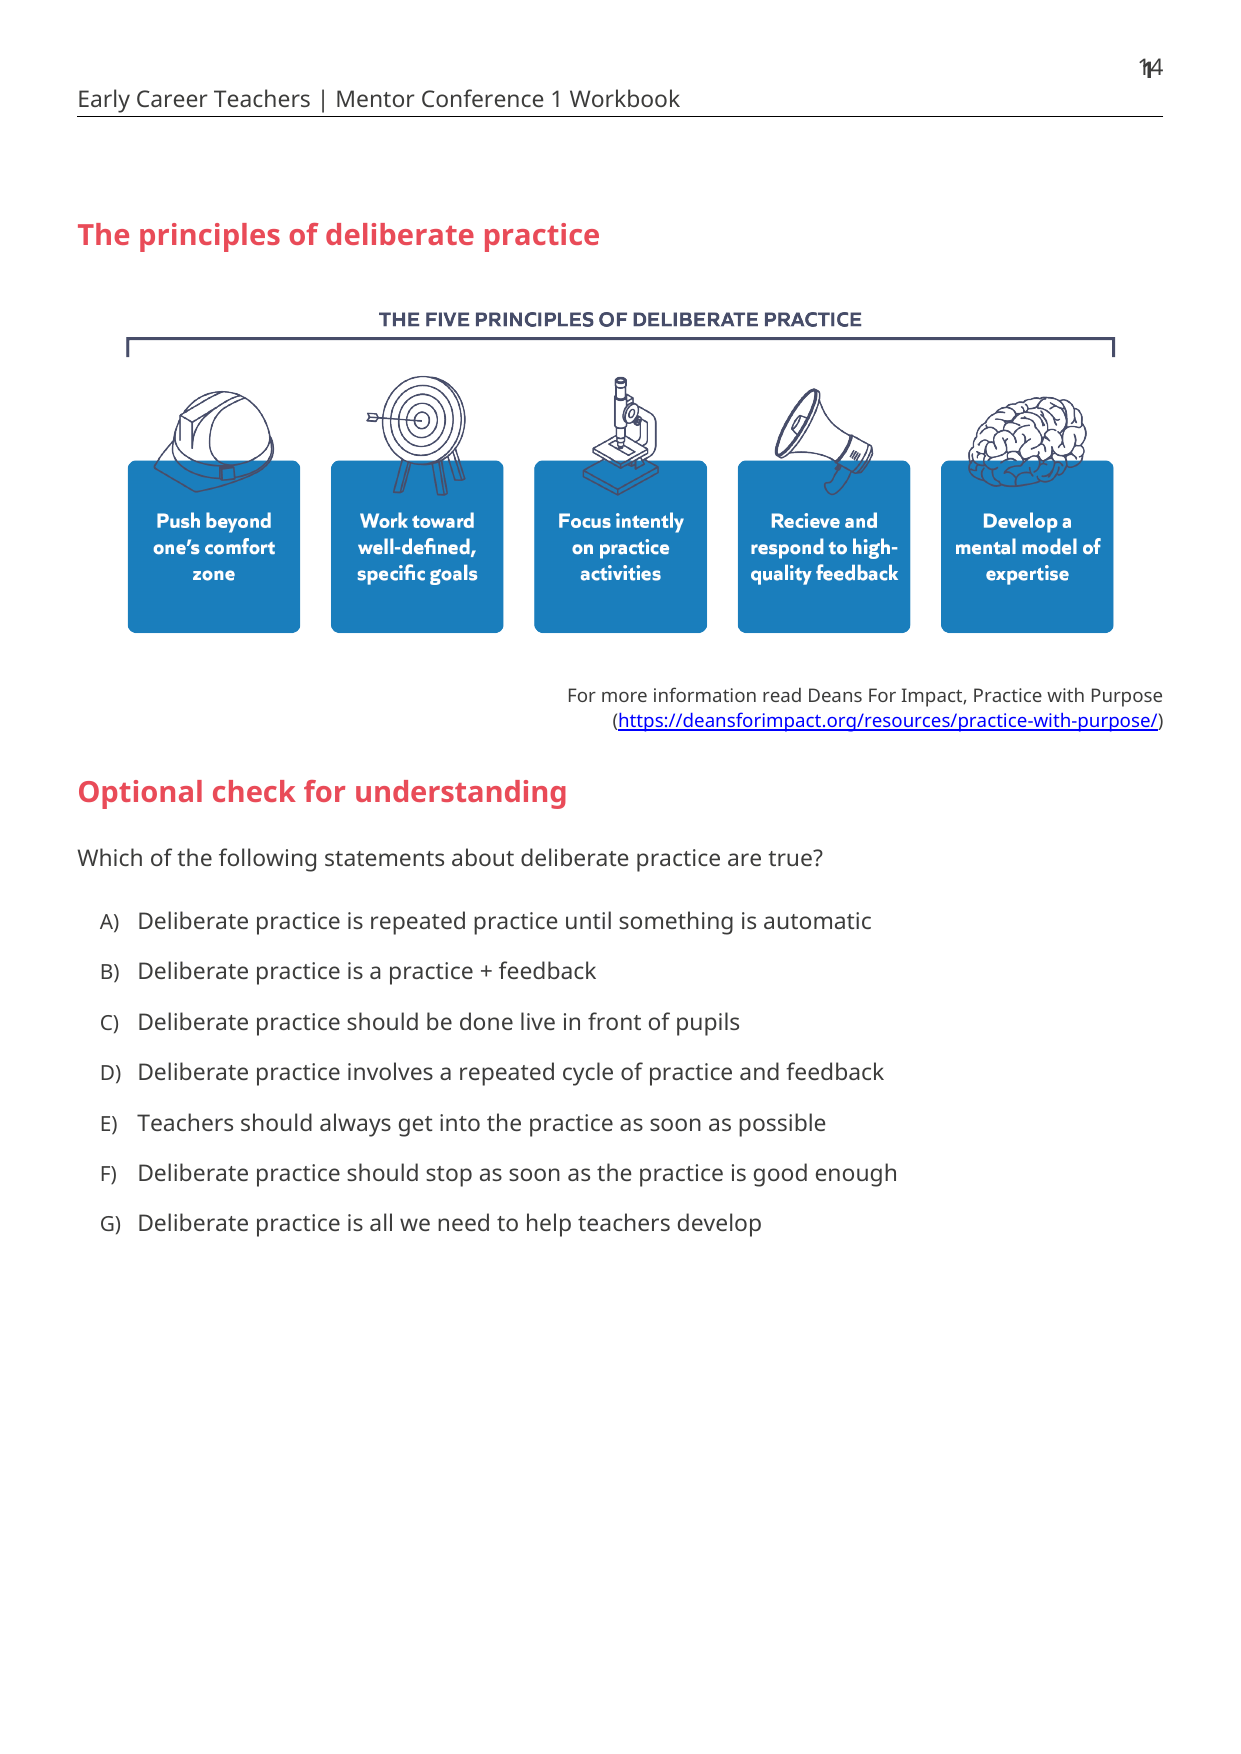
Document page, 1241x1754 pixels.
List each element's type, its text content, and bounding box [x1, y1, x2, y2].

list Deliberate practice should stop as soon as the practice is good enough [99, 1157, 1163, 1188]
text Which of the following statements about deliberate practice are true? [77, 842, 1163, 873]
list Teachers should always get into the practice as soon as possible [99, 1106, 1163, 1138]
subtitle Optional check for understanding [77, 771, 1163, 811]
text (https://deansforimpact.org/resources/practice-with-purpose/) [77, 707, 1163, 733]
picture [77, 278, 1164, 658]
list Deliberate practice is repeated practice until something is automatic [99, 905, 1163, 936]
text For more information read Deans For Impact, Practice with Purpose [77, 682, 1163, 707]
list Deliberate practice involves a repeated cycle of practice and feedback [99, 1056, 1163, 1087]
list Deliberate practice is all we need to help teachers develop [99, 1207, 1163, 1238]
list Deliberate practice should be done live in front of pupils [99, 1006, 1163, 1037]
text The principles of deliberate practice [77, 214, 1163, 254]
list Deliberate practice is a practice + feedback [99, 955, 1163, 986]
